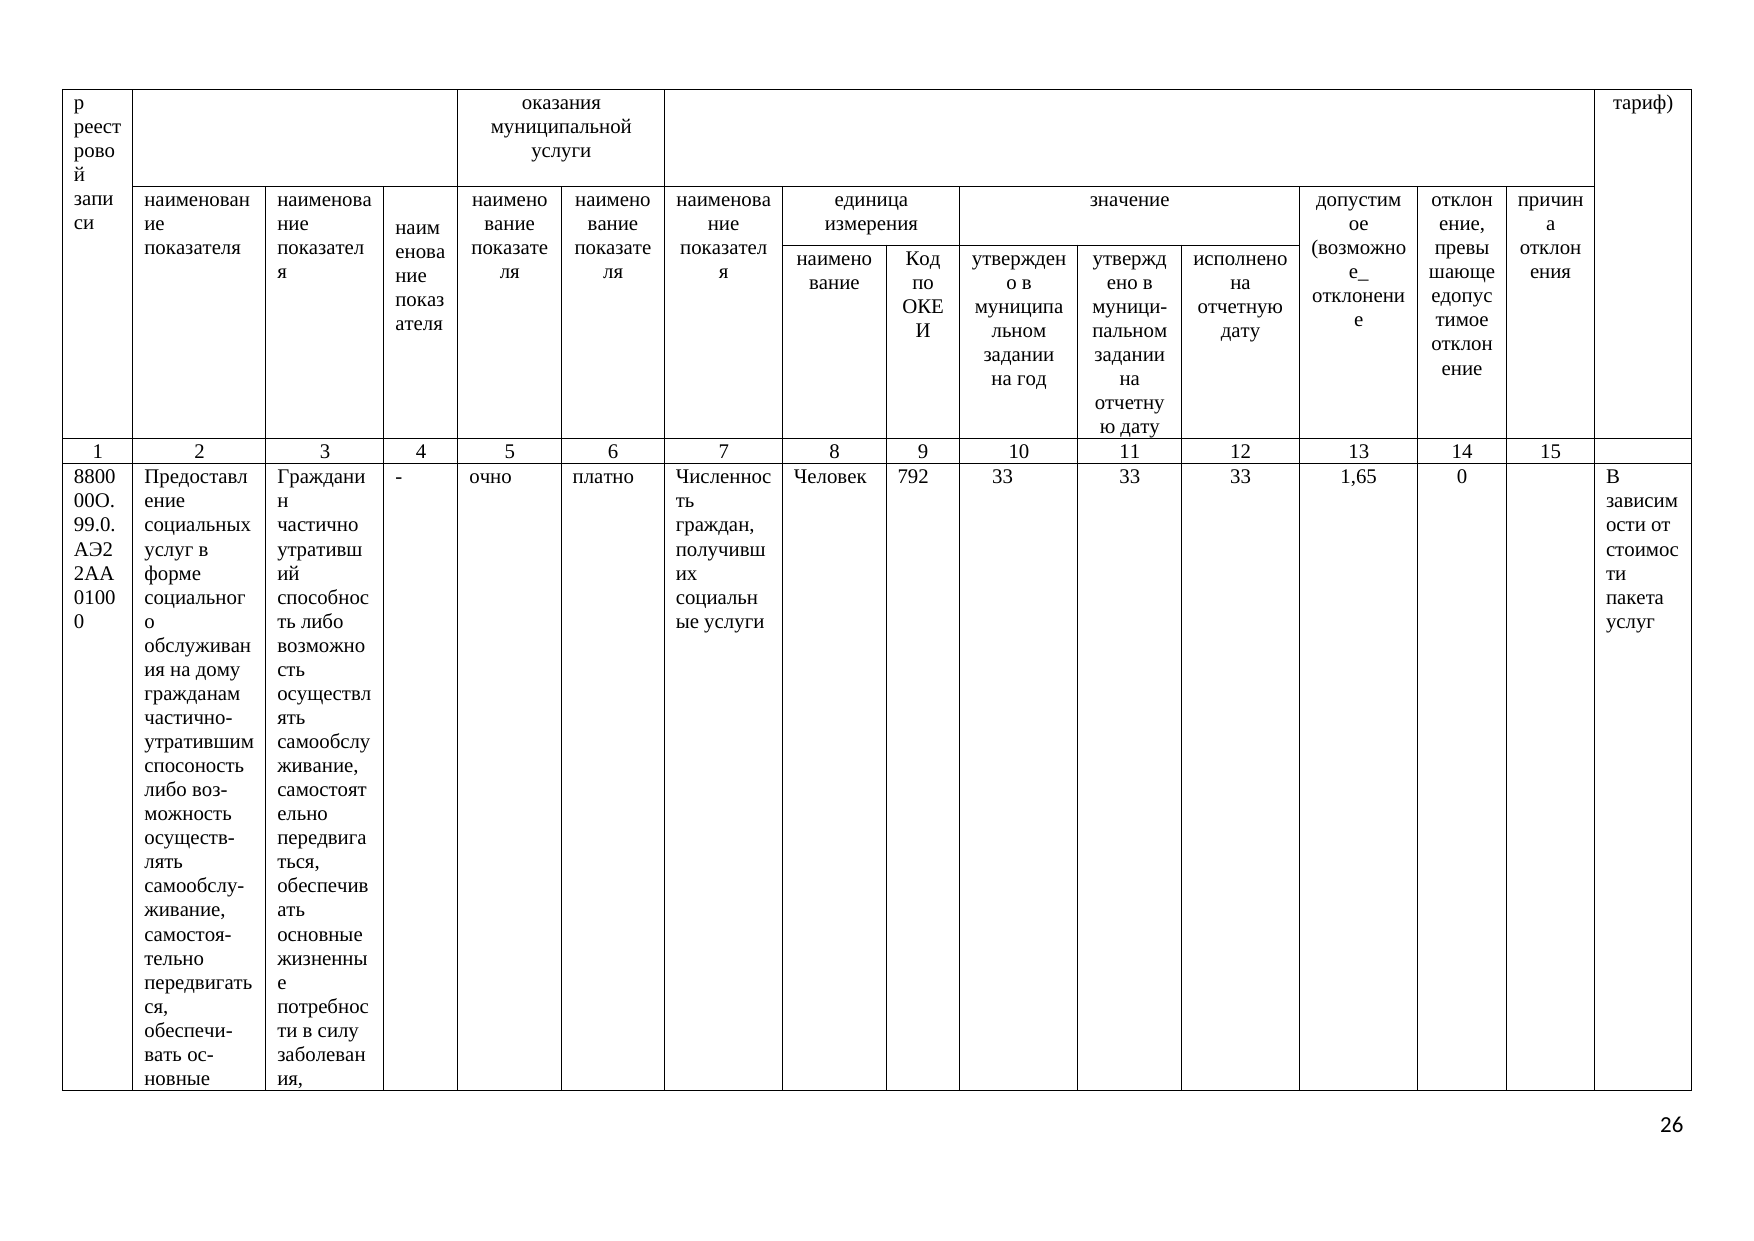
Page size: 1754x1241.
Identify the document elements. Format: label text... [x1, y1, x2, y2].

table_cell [1595, 464, 1691, 1090]
table_cell наименование показателя [665, 187, 782, 438]
table_cell наименование показателя [458, 187, 561, 438]
table_cell наименование [783, 246, 886, 438]
table_cell исполнено на отчетную дату [1182, 246, 1299, 438]
table_cell причина отклонения [1507, 187, 1594, 438]
table_cell 4 [384, 439, 457, 463]
table_cell значение [960, 187, 1299, 244]
table_cell утверждено в муниципальном задании на год [960, 246, 1077, 438]
table_cell 6 [562, 439, 664, 463]
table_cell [63, 464, 132, 1090]
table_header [63, 90, 132, 438]
table_cell 15 [1507, 439, 1594, 463]
table_cell очно [458, 464, 561, 1090]
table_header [665, 90, 1594, 186]
table_cell 9 [887, 439, 959, 463]
table_cell [1595, 439, 1691, 463]
table_cell допустимое (возможное_ отклонение [1300, 187, 1417, 438]
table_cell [665, 464, 782, 1090]
table_cell наименование показателя [384, 187, 457, 438]
table_cell 2 [133, 439, 265, 463]
table_cell 10 [960, 439, 1077, 463]
table_cell 33 [1078, 464, 1181, 1090]
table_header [1595, 90, 1691, 438]
table_cell 12 [1182, 439, 1299, 463]
table_cell отклонение, превышающеедопустимое отклонение [1418, 187, 1506, 438]
table_cell [1507, 464, 1594, 1090]
table_cell 14 [1418, 439, 1506, 463]
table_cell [266, 464, 383, 1090]
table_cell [133, 464, 265, 1090]
table_cell 11 [1078, 439, 1181, 463]
table_cell 7 [665, 439, 782, 463]
table_cell наименование показателя [133, 187, 265, 438]
table_cell 0 [1418, 464, 1506, 1090]
table_cell 5 [458, 439, 561, 463]
table_cell наименование показателя [266, 187, 383, 438]
table_cell 13 [1300, 439, 1417, 463]
table_cell платно [562, 464, 664, 1090]
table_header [133, 90, 457, 186]
table_cell 1 [63, 439, 132, 463]
table_cell 33 [1182, 464, 1299, 1090]
table_cell наименование показателя [562, 187, 664, 438]
table_cell Код по ОКЕИ [887, 246, 959, 438]
table_cell Человек [783, 464, 886, 1090]
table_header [458, 90, 664, 186]
table_cell 33 [960, 464, 1077, 1090]
table_cell 792 [887, 464, 959, 1090]
table_cell 1,65 [1300, 464, 1417, 1090]
table_cell 3 [266, 439, 383, 463]
table_cell - [384, 464, 457, 1090]
table_cell утверждено в муници-пальном задании на отчетную дату [1078, 246, 1181, 438]
table_cell 8 [783, 439, 886, 463]
table_cell единица измерения [783, 187, 959, 244]
